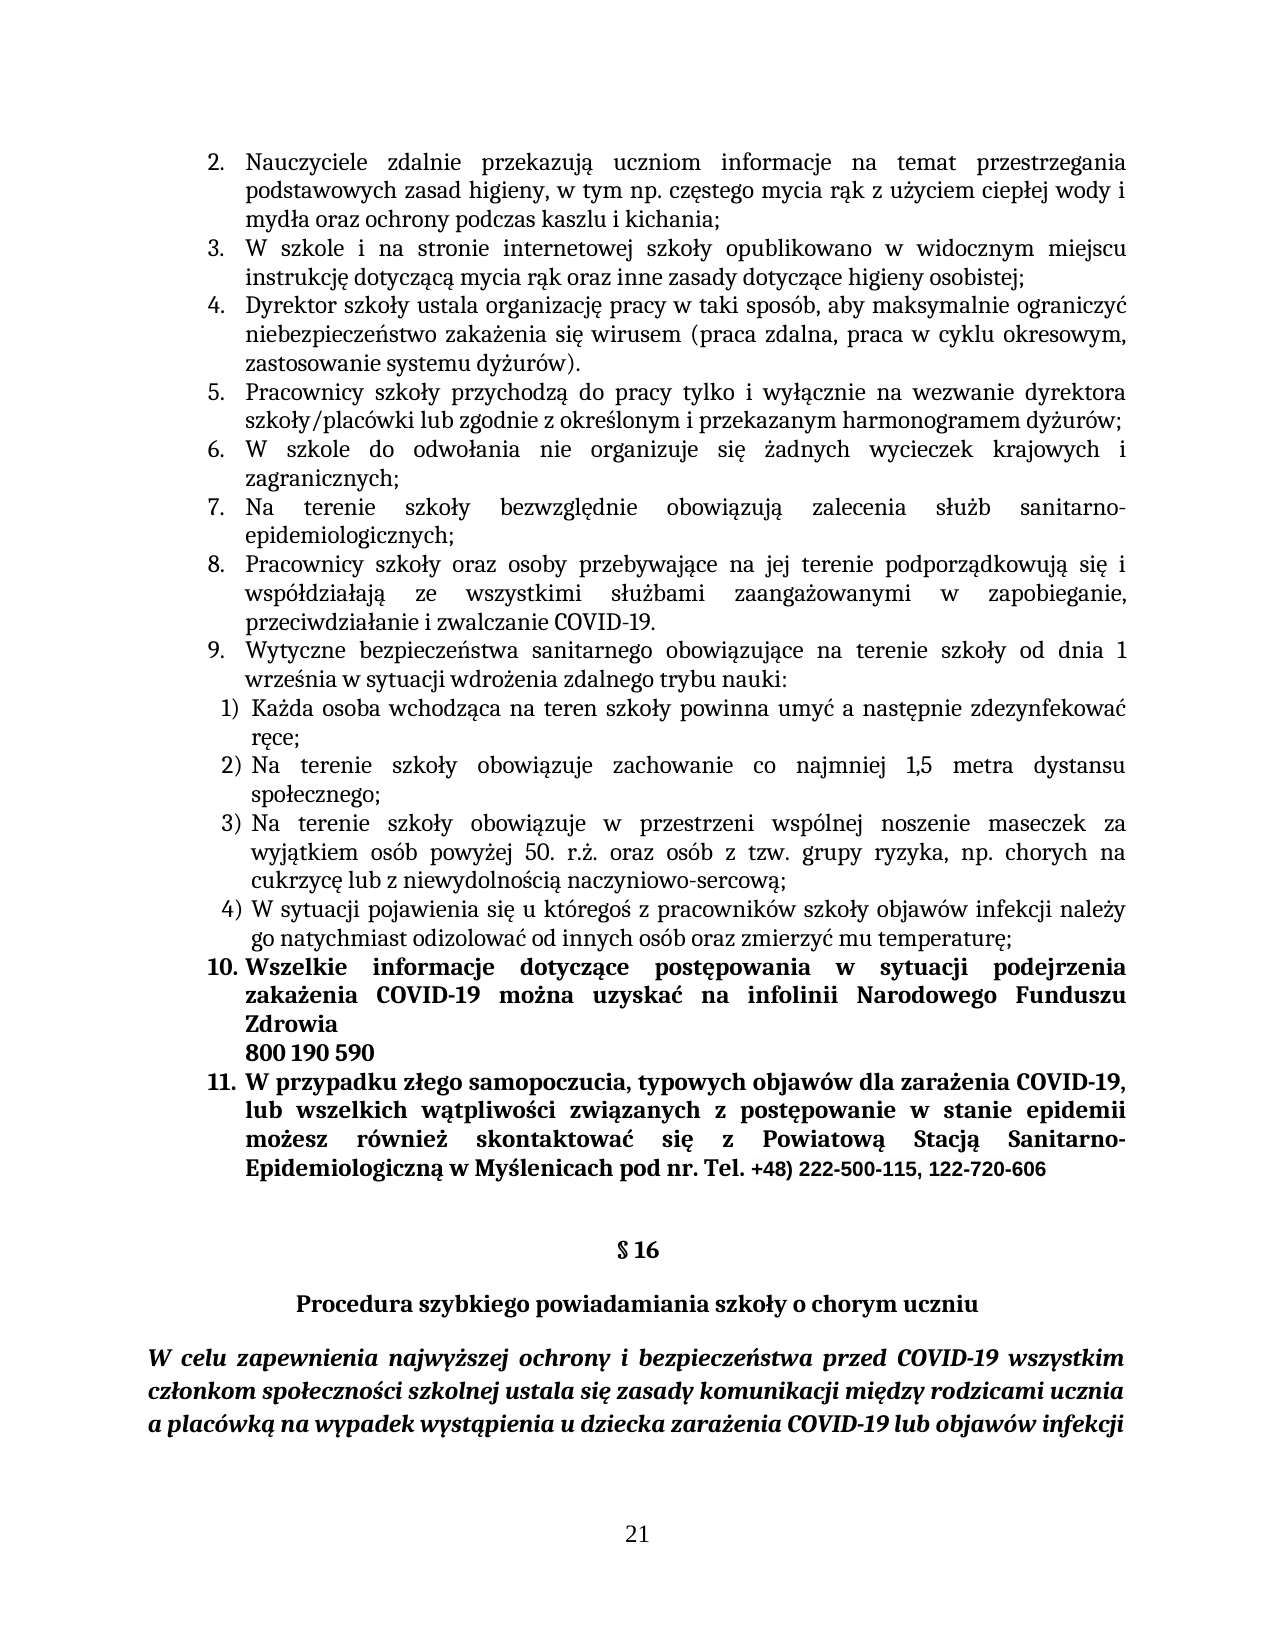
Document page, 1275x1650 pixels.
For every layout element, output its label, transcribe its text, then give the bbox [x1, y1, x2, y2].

list Wytyczne bezpieczeństwa sanitarnego obowiązujące na terenie szkoły od dnia 1 września w sytuacji wdrożenia zdalnego trybu nauki: [208, 636, 1127, 694]
text W celu zapewnienia najwyższej ochrony i bezpieczeństwa przed COVID-19 wszystkim członkom społeczności szkolnej ustala się zasady komunikacji między rodzicami ucznia a placówką na wypadek wystąpienia u dziecka zarażenia COVID-19 lub objawów infekcji [148, 1344, 1127, 1439]
list Na terenie szkoły obowiązuje zachowanie co najmniej 1,5 metra dystansu społecznego; [221, 751, 1127, 809]
list Każda osoba wchodząca na teren szkoły powinna umyć a następnie zdezynfekować ręce; [221, 694, 1127, 751]
list Dyrektor szkoły ustala organizację pracy w taki sposób, aby maksymalnie ograniczyć niebezpieczeństwo zakażenia się wirusem (praca zdalna, praca w cyklu okresowym, zastosowanie systemu dyżurów). [208, 291, 1127, 378]
list 800 190 590 [245, 1039, 1127, 1068]
list Wszelkie informacje dotyczące postępowania w sytuacji podejrzenia zakażenia COVID-19 można uzyskać na infolinii Narodowego Funduszu Zdrowia [208, 953, 1127, 1039]
list W szkole i na stronie internetowej szkoły opublikowano w widocznym miejscu instrukcję dotyczącą mycia rąk oraz inne zasady dotyczące higieny osobistej; [208, 234, 1127, 291]
text § 16 [148, 1236, 1127, 1265]
list W sytuacji pojawienia się u któregoś z pracowników szkoły objawów infekcji należy go natychmiast odizolować od innych osób oraz zmierzyć mu temperaturę; [221, 895, 1127, 953]
text Procedura szybkiego powiadamiania szkoły o chorym uczniu [148, 1290, 1127, 1319]
list Pracownicy szkoły oraz osoby przebywające na jej terenie podporządkowują się i współdziałają ze wszystkimi służbami zaangażowanymi w zapobieganie, przeciwdziałanie i zwalczanie COVID-19. [208, 550, 1127, 636]
list W szkole do odwołania nie organizuje się żadnych wycieczek krajowych i zagranicznych; [208, 435, 1127, 493]
list Pracownicy szkoły przychodzą do pracy tylko i wyłącznie na wezwanie dyrektora szkoły/placówki lub zgodnie z określonym i przekazanym harmonogramem dyżurów; [208, 378, 1127, 435]
list Na terenie szkoły obowiązuje w przestrzeni wspólnej noszenie maseczek za wyjątkiem osób powyżej 50. r.ż. oraz osób z tzw. grupy ryzyka, np. chorych na cukrzycę lub z niewydolnością naczyniowo-sercową; [221, 809, 1127, 895]
list Na terenie szkoły bezwzględnie obowiązują zalecenia służb sanitarno-epidemiologicznych; [208, 493, 1127, 550]
list W przypadku złego samopoczucia, typowych objawów dla zarażenia COVID-19, lub wszelkich wątpliwości związanych z postępowanie w stanie epidemii możesz również skontaktować się z Powiatową Stacją Sanitarno-Epidemiologiczną w Myślenicach pod nr. Tel. +48) 222-500-115, 122-720-606 [208, 1068, 1127, 1183]
list Nauczyciele zdalnie przekazują uczniom informacje na temat przestrzegania podstawowych zasad higieny, w tym np. częstego mycia rąk z użyciem ciepłej wody i mydła oraz ochrony podczas kaszlu i kichania; [208, 148, 1127, 234]
